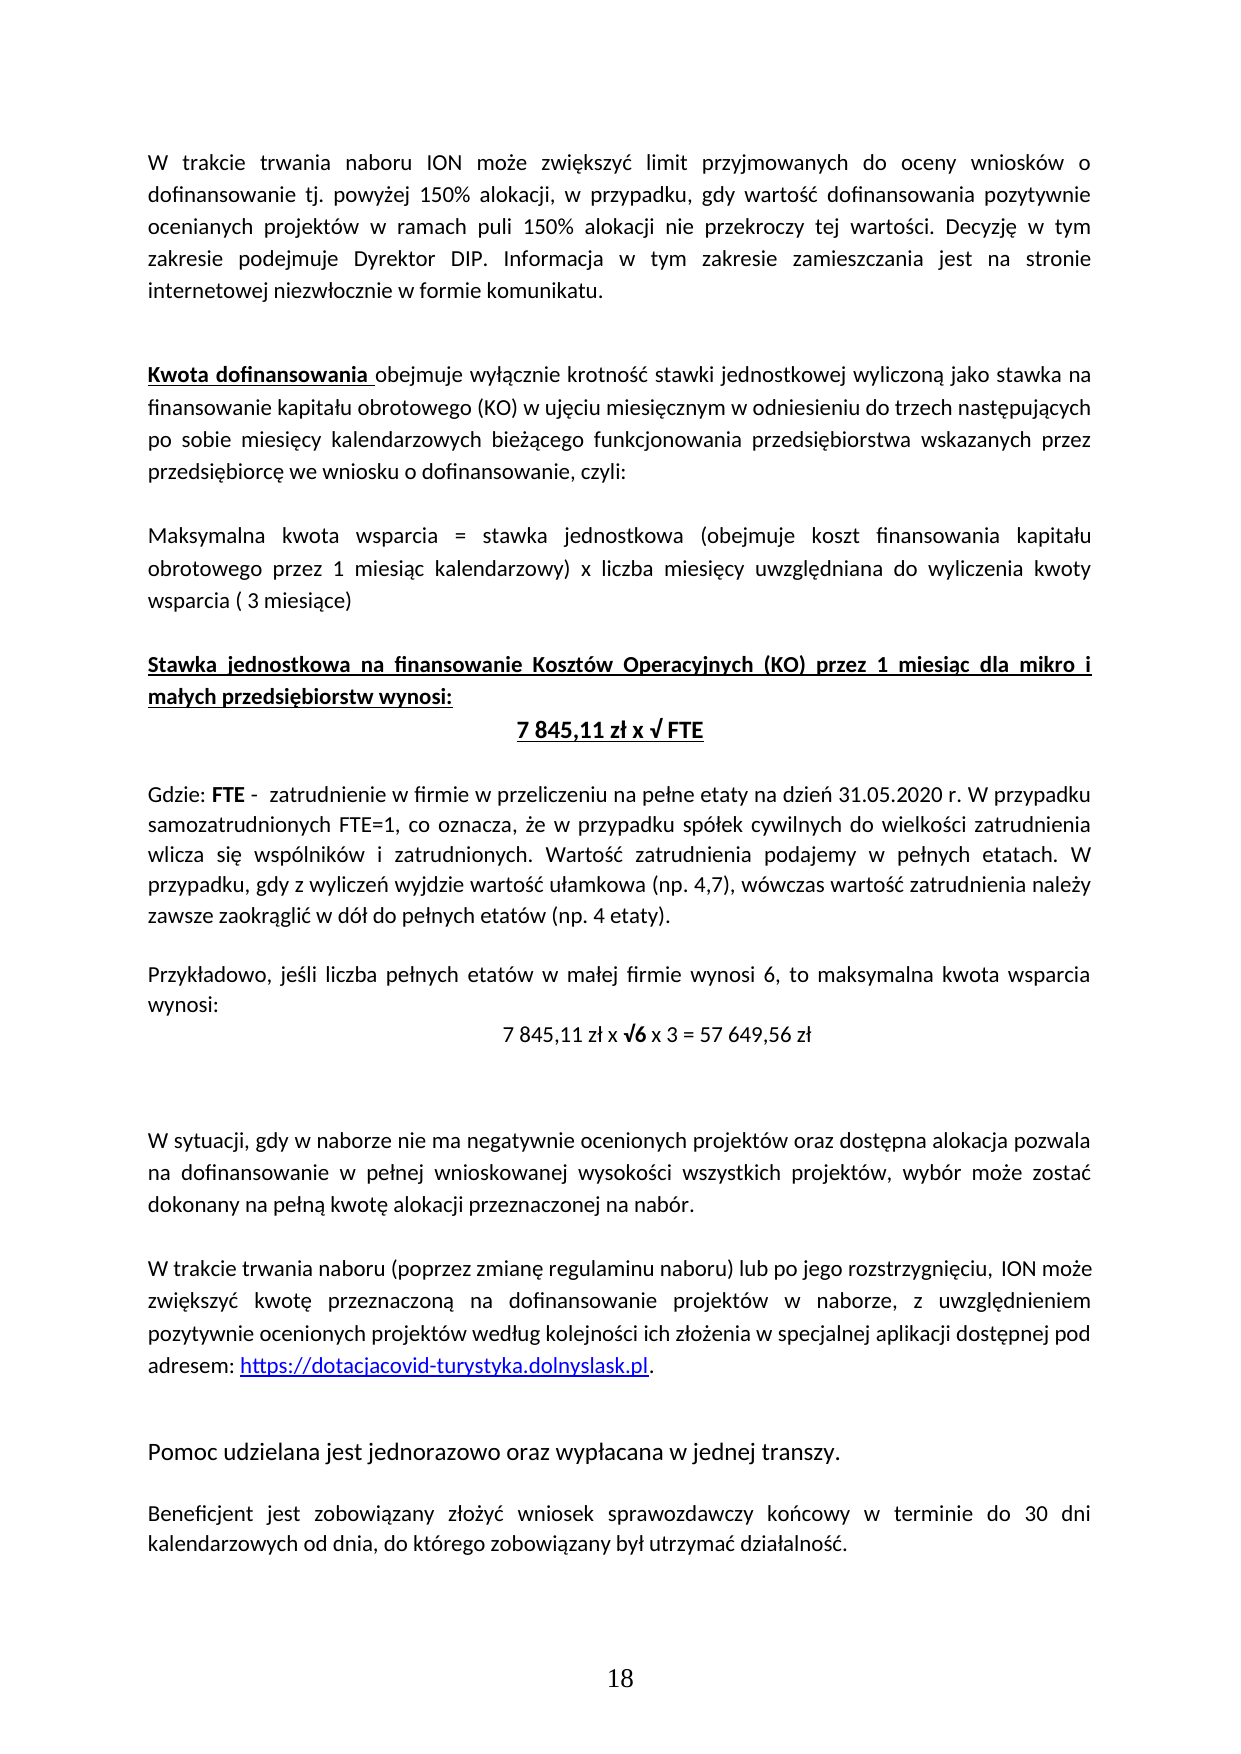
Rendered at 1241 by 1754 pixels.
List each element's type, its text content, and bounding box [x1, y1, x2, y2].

text Maksymalna kwota wsparcia = stawka jednostkowa (obejmuje koszt finansowania kapitału obrotowego przez 1 miesiąc kalendarzowy) x liczba miesięcy uwzględniana do wyliczenia kwoty wsparcia ( 3 miesiące) [148, 522, 1093, 614]
text W sytuacji, gdy w naborze nie ma negatywnie ocenionych projektów oraz dostępna alokacja pozwala na dofinansowanie w pełnej wnioskowanej wysokości wszystkich projektów, wybór może zostać dokonany na pełną kwotę alokacji przeznaczonej na nabór. [148, 1126, 1093, 1218]
text W trakcie trwania naboru (poprzez zmianę regulaminu naboru) lub po jego rozstrzygnięciu, ION może zwiększyć kwotę przeznaczoną na dofinansowanie projektów w naborze, z uwzględnieniem pozytywnie ocenionych projektów według kolejności ich złożenia w specjalnej aplikacji dostępnej pod adresem: https://dotacjacovid-turystyka.dolnyslask.pl. [148, 1254, 1093, 1379]
text W trakcie trwania naboru ION może zwiększyć limit przyjmowanych do oceny wniosków o dofinansowanie tj. powyżej 150% alokacji, w przypadku, gdy wartość dofinansowania pozytywnie ocenianych projektów w ramach puli 150% alokacji nie przekroczy tej wartości. Decyzję w tym zakresie podejmuje Dyrektor DIP. Informacja w tym zakresie zamieszczania jest na stronie internetowej niezwłocznie w formie komunikatu. [148, 148, 1093, 304]
text 7 845,11 zł x √6 x 3 = 57 649,56 zł [148, 1021, 1093, 1048]
text Kwota dofinansowania obejmuje wyłącznie krotność stawki jednostkowej wyliczoną jako stawka na finansowanie kapitału obrotowego (KO) w ujęciu miesięcznym w odniesieniu do trzech następujących po sobie miesięcy kalendarzowych bieżącego funkcjonowania przedsiębiorstwa wskazanych przez przedsiębiorcę we wniosku o dofinansowanie, czyli: [148, 361, 1093, 485]
text Pomoc udzielana jest jednorazowo oraz wypłacana w jednej transzy. [148, 1436, 1093, 1467]
text Przykładowo, jeśli liczba pełnych etatów w małej firmie wynosi 6, to maksymalna kwota wsparcia wynosi: [148, 960, 1093, 1018]
text Gdzie: FTE - zatrudnienie w firmie w przeliczeniu na pełne etaty na dzień 31.05.2020 r. W przypadku samozatrudnionych FTE=1, co oznacza, że w przypadku spółek cywilnych do wielkości zatrudnienia wlicza się wspólników i zatrudnionych. Wartość zatrudnienia podajemy w pełnych etatach. W przypadku, gdy z wyliczeń wyjdzie wartość ułamkowa (np. 4,7), wówczas wartość zatrudnienia należy zawsze zaokrąglić w dół do pełnych etatów (np. 4 etaty). [148, 780, 1093, 929]
text Beneficjent jest zobowiązany złożyć wniosek sprawozdawczy końcowy w terminie do 30 dni kalendarzowych od dnia, do którego zobowiązany był utrzymać działalność. [148, 1499, 1093, 1557]
text 7 845,11 zł x √ FTE [148, 715, 1093, 745]
text Stawka jednostkowa na finansowanie Kosztów Operacyjnych (KO) przez 1 miesiąc dla mikro i małych przedsiębiorstw wynosi: [148, 650, 1093, 711]
